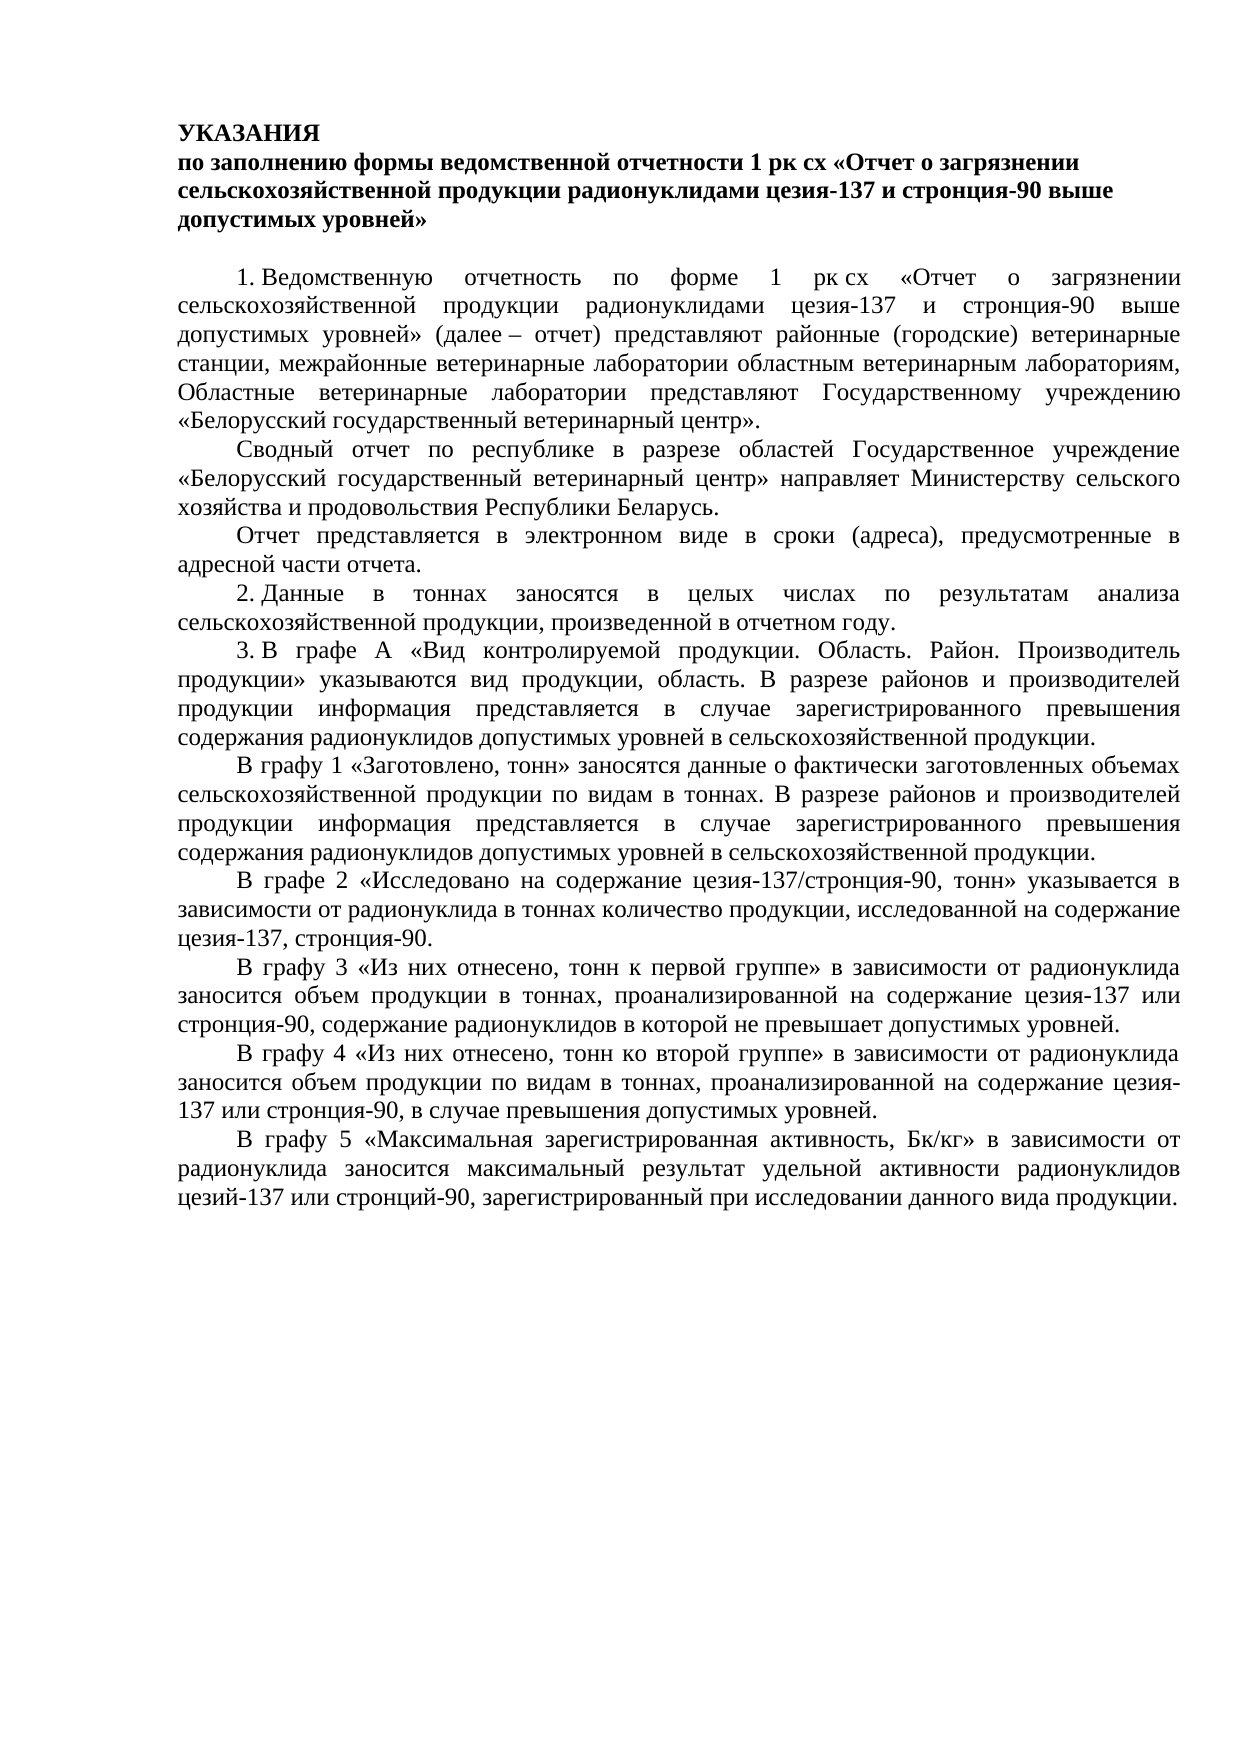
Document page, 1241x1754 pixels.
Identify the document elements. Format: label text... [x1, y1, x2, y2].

text Сводный отчет по республике в разрезе областей Государственное учреждение «Белорусский государственный ветеринарный центр» направляет Министерству сельского хозяйства и продовольствия Республики Беларусь. [177, 434, 1181, 521]
text В графу 3 «Из них отнесено, тонн к первой группе» в зависимости от радионуклида заносится объем продукции в тоннах, проанализированной на содержание цезия-137 или стронция-90, содержание радионуклидов в которой не превышает допустимых уровней. [177, 952, 1181, 1038]
text Отчет представляется в электронном виде в сроки (адреса), предусмотренные в адресной части отчета. [177, 521, 1181, 578]
text 2. Данные в тоннах заносятся в целых числах по результатам анализа сельскохозяйственной продукции, произведенной в отчетном году. [177, 578, 1181, 636]
text В графе 2 «Исследовано на содержание цезия-137/стронция-90, тонн» указывается в зависимости от радионуклида в тоннах количество продукции, исследованной на содержание цезия-137, стронция-90. [177, 866, 1181, 952]
text В графу 5 «Максимальная зарегистрированная активность, Бк/кг» в зависимости от радионуклида заносится максимальный результат удельной активности радионуклидов цезий-137 или стронций-90, зарегистрированный при исследовании данного вида продукции. [177, 1124, 1181, 1211]
title УКАЗАНИЯ по заполнению формы ведомственной отчетности 1 рк сх «Отчет о загрязнении сельскохозяйственной продукции радионуклидами цезия-137 и стронция-90 выше допустимых уровней» [177, 118, 1181, 233]
text 1. Ведомственную отчетность по форме 1 рк сх «Отчет о загрязнении сельскохозяйственной продукции радионуклидами цезия-137 и стронция-90 выше допустимых уровней» (далее – отчет) представляют районные (городские) ветеринарные станции, межрайонные ветеринарные лаборатории областным ветеринарным лабораториям, Областные ветеринарные лаборатории представляют Государственному учреждению «Белорусский государственный ветеринарный центр». [177, 262, 1181, 434]
text В графу 1 «Заготовлено, тонн» заносятся данные о фактически заготовленных объемах сельскохозяйственной продукции по видам в тоннах. В разрезе районов и производителей продукции информация представляется в случае зарегистрированного превышения содержания радионуклидов допустимых уровней в сельскохозяйственной продукции. [177, 751, 1181, 866]
text 3. В графе А «Вид контролируемой продукции. Область. Район. Производитель продукции» указываются вид продукции, область. В разрезе районов и производителей продукции информация представляется в случае зарегистрированного превышения содержания радионуклидов допустимых уровней в сельскохозяйственной продукции. [177, 636, 1181, 751]
text В графу 4 «Из них отнесено, тонн ко второй группе» в зависимости от радионуклида заносится объем продукции по видам в тоннах, проанализированной на содержание цезия-137 или стронция-90, в случае превышения допустимых уровней. [177, 1038, 1181, 1124]
